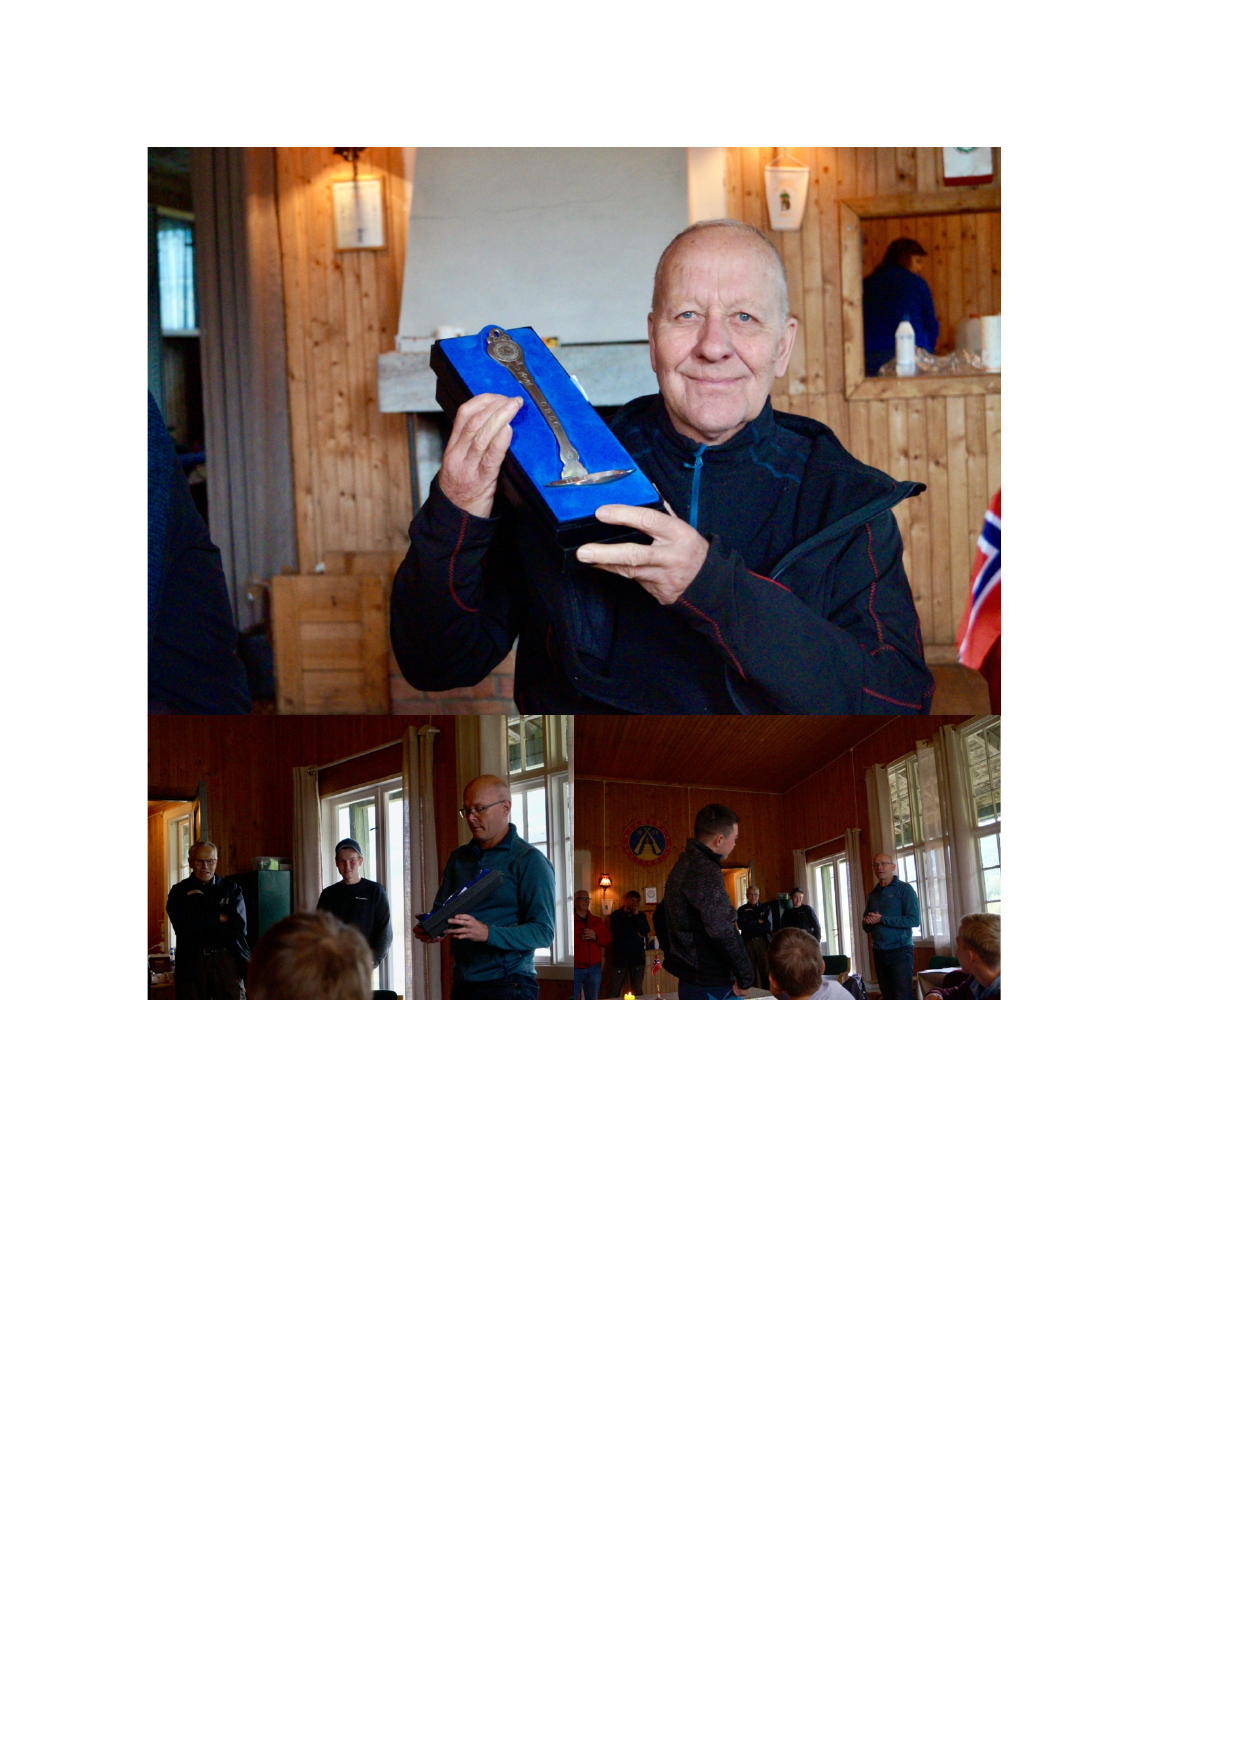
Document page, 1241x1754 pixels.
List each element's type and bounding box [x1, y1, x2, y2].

picture [147, 147, 1001, 1000]
